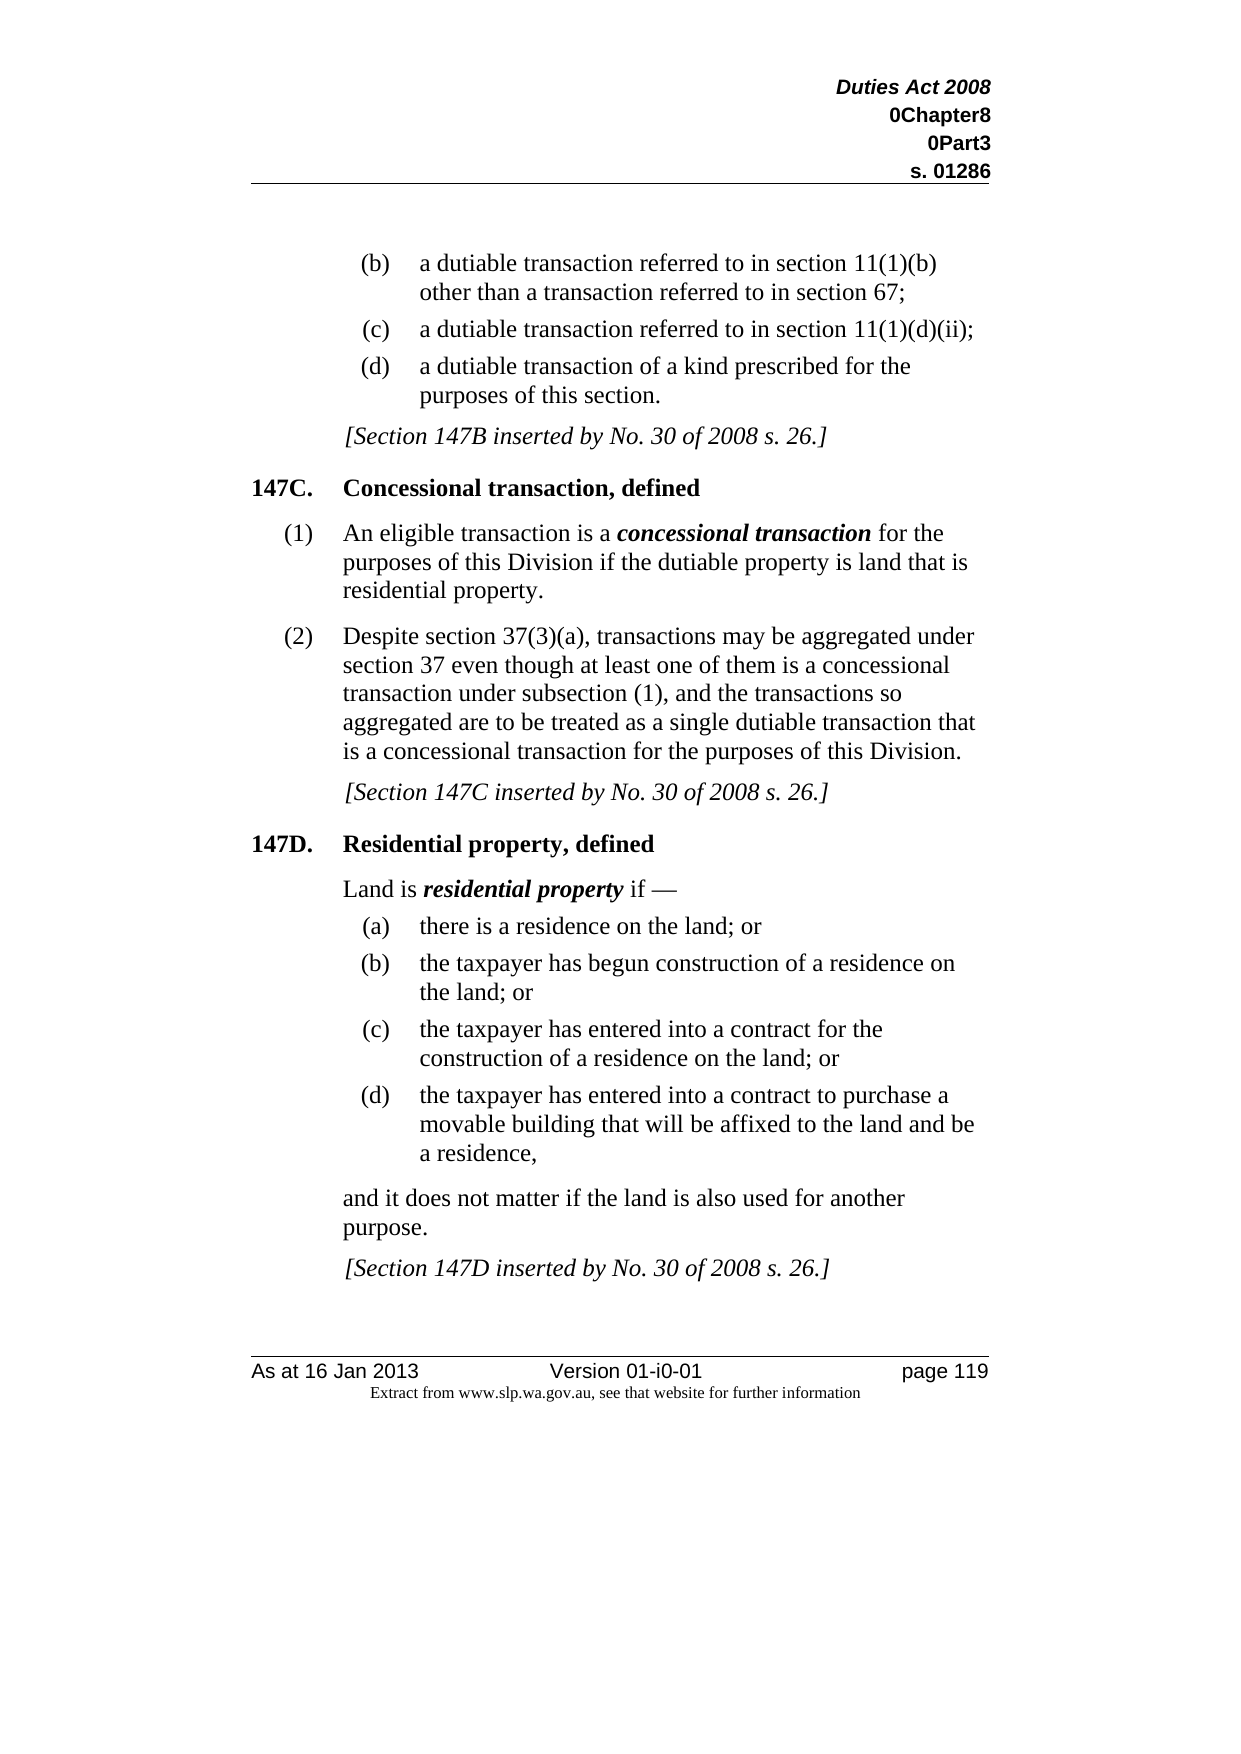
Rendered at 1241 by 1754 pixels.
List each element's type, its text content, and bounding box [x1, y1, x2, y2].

text (b) a dutiable transaction referred to in section 11(1)(b) other than a transaction referred to in section 67; [251, 248, 989, 306]
text (b) the taxpayer has begun construction of a residence on the land; or [251, 948, 989, 1006]
text [Section 147D inserted by No. 30 of 2008 s. 26.] [251, 1253, 989, 1282]
text (c) a dutiable transaction referred to in section 11(1)(d)(ii); [251, 314, 989, 343]
subtitle 147D. Residential property, defined [251, 829, 989, 858]
text [Section 147C inserted by No. 30 of 2008 s. 26.] [251, 777, 989, 806]
text (1) An eligible transaction is a concessional transaction for the purposes of this Division if the dutiable property is land that is residential property. [251, 518, 989, 604]
text (c) the taxpayer has entered into a contract for the construction of a residence on the land; or [251, 1014, 989, 1072]
text (2) Despite section 37(3)(a), transactions may be aggregated under section 37 even though at least one of them is a concessional transaction under subsection (1), and the transactions so aggregated are to be treated as a single dutiable transaction that is a concessional transaction for the purposes of this Division. [251, 621, 989, 765]
text (d) a dutiable transaction of a kind prescribed for the purposes of this section. [251, 351, 989, 408]
text (d) the taxpayer has entered into a contract to purchase a movable building that will be affixed to the land and be a residence, [251, 1080, 989, 1166]
text Land is residential property if — [251, 874, 989, 903]
text [Section 147B inserted by No. 30 of 2008 s. 26.] [251, 421, 989, 450]
subtitle 147C. Concessional transaction, defined [251, 473, 989, 501]
text and it does not matter if the land is also used for another purpose. [251, 1183, 989, 1241]
text (a) there is a residence on the land; or [251, 911, 989, 940]
